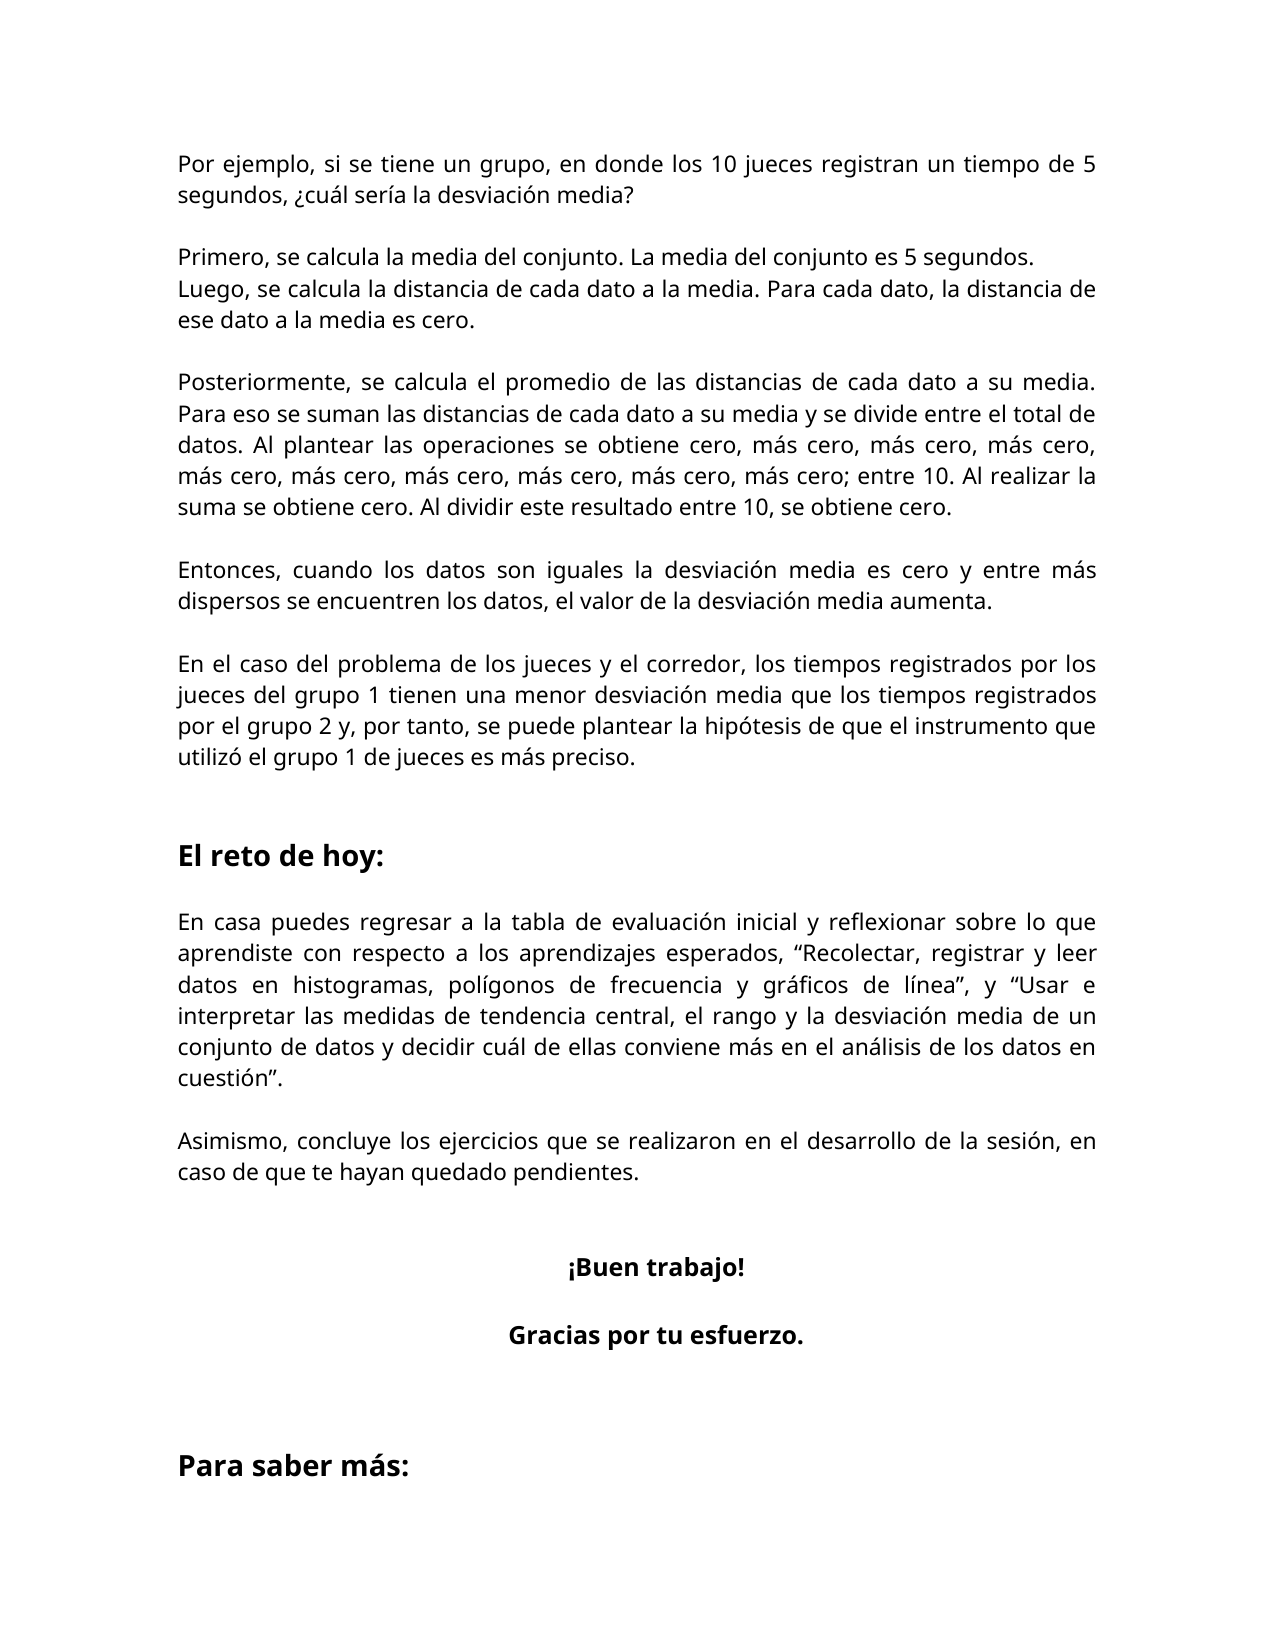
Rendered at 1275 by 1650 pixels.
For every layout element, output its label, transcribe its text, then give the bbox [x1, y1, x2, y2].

text Para saber más: [177, 1446, 1098, 1485]
text Por ejemplo, si se tiene un grupo, en donde los 10 jueces registran un tiempo de 5 segundos, ¿cuál sería la desviación media? [177, 148, 1098, 210]
text En el caso del problema de los jueces y el corredor, los tiempos registrados por los jueces del grupo 1 tienen una menor desviación media que los tiempos registrados por el grupo 2 y, por tanto, se puede plantear la hipótesis de que el instrumento que utilizó el grupo 1 de jueces es más preciso. [177, 648, 1098, 773]
text Gracias por tu esfuerzo. [215, 1318, 1098, 1352]
text Posteriormente, se calcula el promedio de las distancias de cada dato a su media. Para eso se suman las distancias de cada dato a su media y se divide entre el total de datos. Al plantear las operaciones se obtiene cero, más cero, más cero, más cero, más cero, más cero, más cero, más cero, más cero, más cero; entre 10. Al realizar la suma se obtiene cero. Al dividir este resultado entre 10, se obtiene cero. [177, 366, 1098, 523]
text El reto de hoy: [177, 835, 1098, 875]
text Asimismo, concluye los ejercicios que se realizaron en el desarrollo de la sesión, en caso de que te hayan quedado pendientes. [177, 1125, 1098, 1187]
text Luego, se calcula la distancia de cada dato a la media. Para cada dato, la distancia de ese dato a la media es cero. [177, 273, 1098, 335]
text Entonces, cuando los datos son iguales la desviación media es cero y entre más dispersos se encuentren los datos, el valor de la desviación media aumenta. [177, 554, 1098, 616]
text En casa puedes regresar a la tabla de evaluación inicial y reflexionar sobre lo que aprendiste con respecto a los aprendizajes esperados, “Recolectar, registrar y leer datos en histogramas, polígonos de frecuencia y gráficos de línea”, y “Usar e interpretar las medidas de tendencia central, el rango y la desviación media de un conjunto de datos y decidir cuál de ellas conviene más en el análisis de los datos en cuestión”. [177, 906, 1098, 1093]
text Primero, se calcula la media del conjunto. La media del conjunto es 5 segundos. [177, 241, 1098, 273]
text ¡Buen trabajo! [215, 1250, 1098, 1284]
